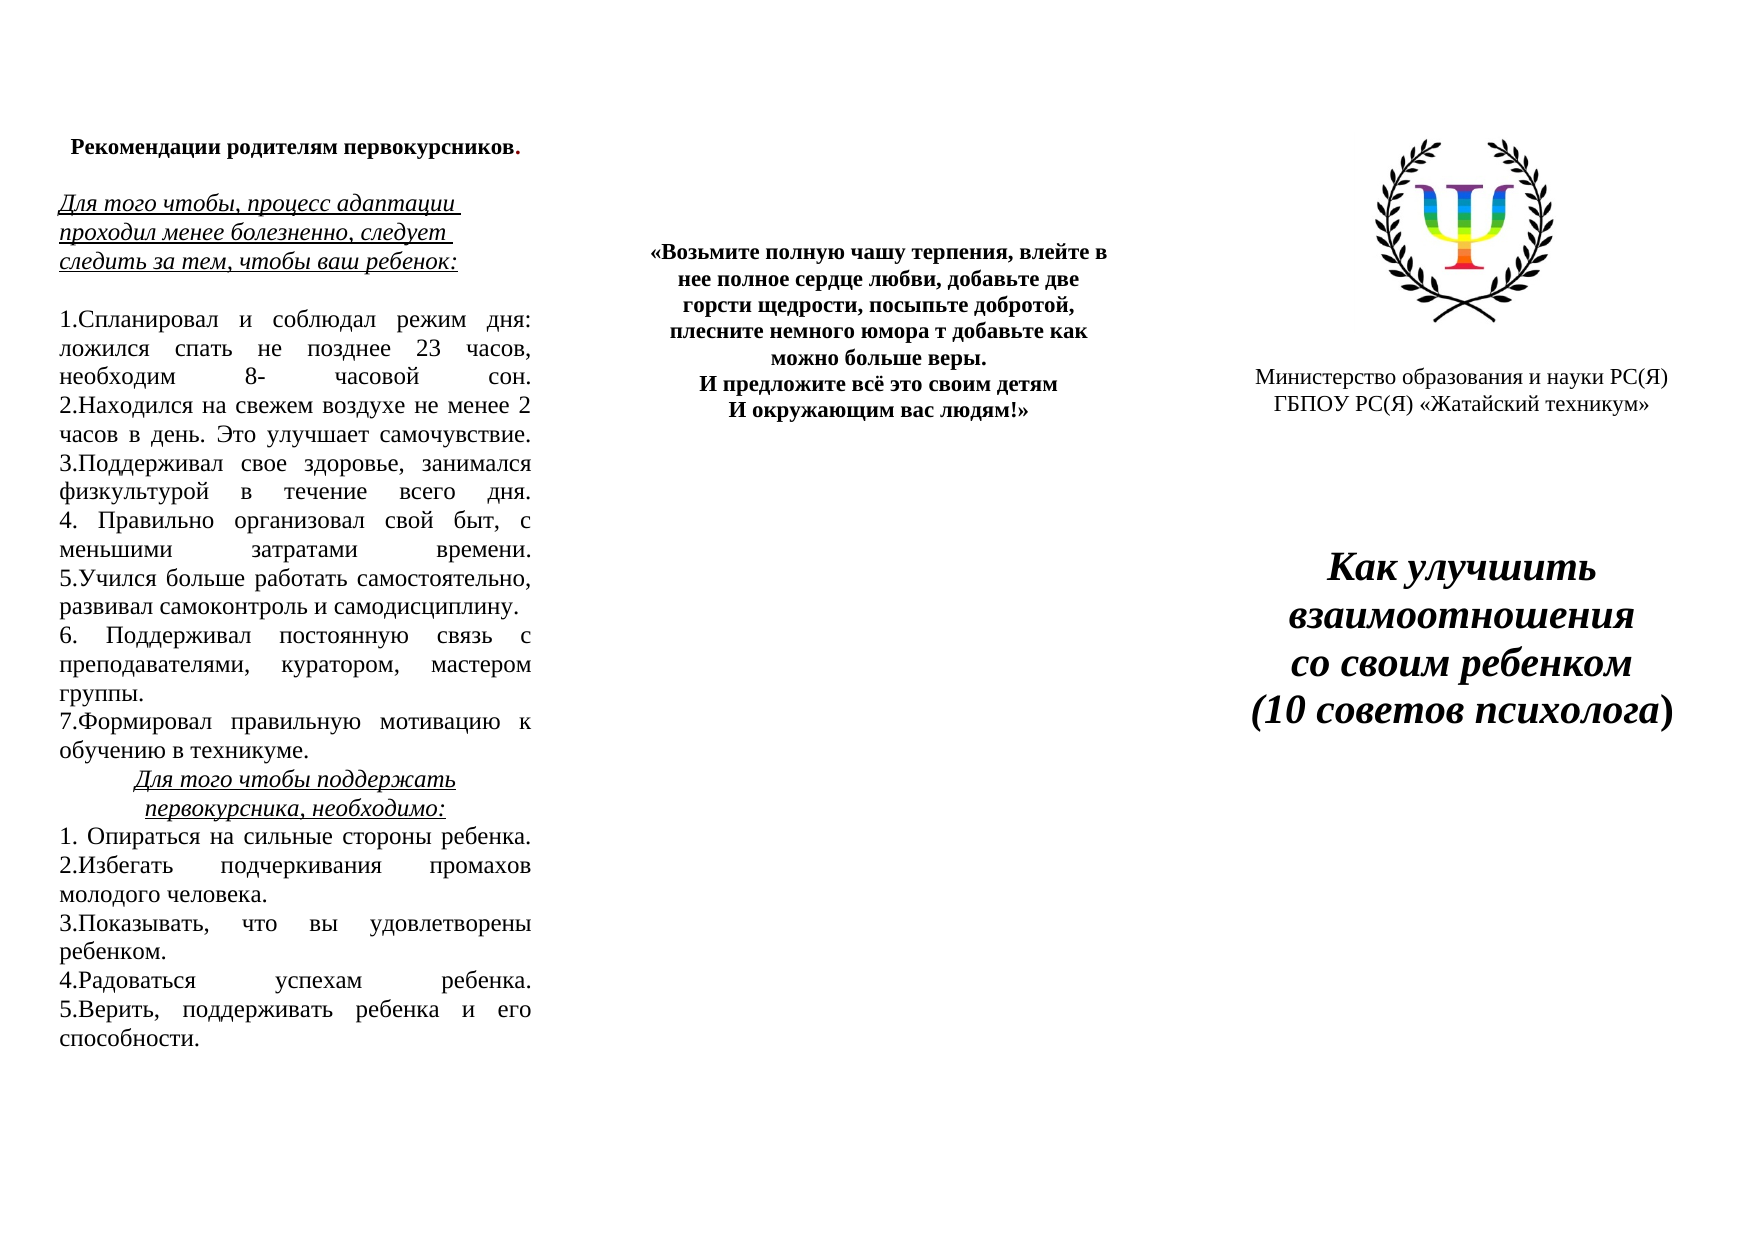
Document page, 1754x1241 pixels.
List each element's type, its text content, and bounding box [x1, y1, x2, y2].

text 6. Поддерживал постоянную связь с преподавателями, куратором, мастером группы. [59, 620, 532, 706]
text 3.Показывать, что вы удовлетворены ребенком. [59, 908, 532, 965]
text 4.Радоваться успехам ребенка. 5.Верить, поддерживать ребенка и его способности. [59, 965, 532, 1051]
text 1.Спланировал и соблюдал режим дня: ложился спать не позднее 23 часов, необходим 8- часовой сон. 2.Находился на свежем воздухе не менее 2 часов в день. Это улучшает самочувствие. 3.Поддерживал свое здоровье, занимался физкультурой в течение всего дня. 4. Правильно организовал свой быт, с меньшими затратами времени. 5.Учился больше работать самостоятельно, развивал самоконтроль и самодисциплину. [59, 304, 532, 620]
text Как улучшить взаимоотношения [1226, 541, 1698, 637]
text 7.Формировал правильную мотивацию к обучению в техникуме. [59, 706, 532, 764]
text И окружающим вас людям!» [642, 396, 1115, 423]
picture [1354, 132, 1570, 333]
text (10 советов психолога) [1226, 685, 1698, 733]
text Для того чтобы поддержать первокурсника, необходимо: [59, 764, 532, 821]
text Министерство образования и науки РС(Я) ГБПОУ РС(Я) «Жатайский техникум» [1226, 363, 1698, 416]
text Рекомендации родителям первокурсников. [59, 133, 532, 159]
text «Возьмите полную чашу терпения, влейте в нее полное сердце любви, добавьте две горсти щедрости, посыпьте добротой, плесните немного юмора т добавьте как можно больше веры. [642, 238, 1115, 370]
text со своим ребенком [1226, 637, 1698, 685]
text И предложите всё это своим детям [642, 370, 1115, 396]
text Для того чтобы, процесс адаптации проходил менее болезненно, следует следить за тем, чтобы ваш ребенок: [59, 188, 532, 275]
text 1. Опираться на сильные стороны ребенка. 2.Избегать подчеркивания промахов молодого человека. [59, 821, 532, 908]
